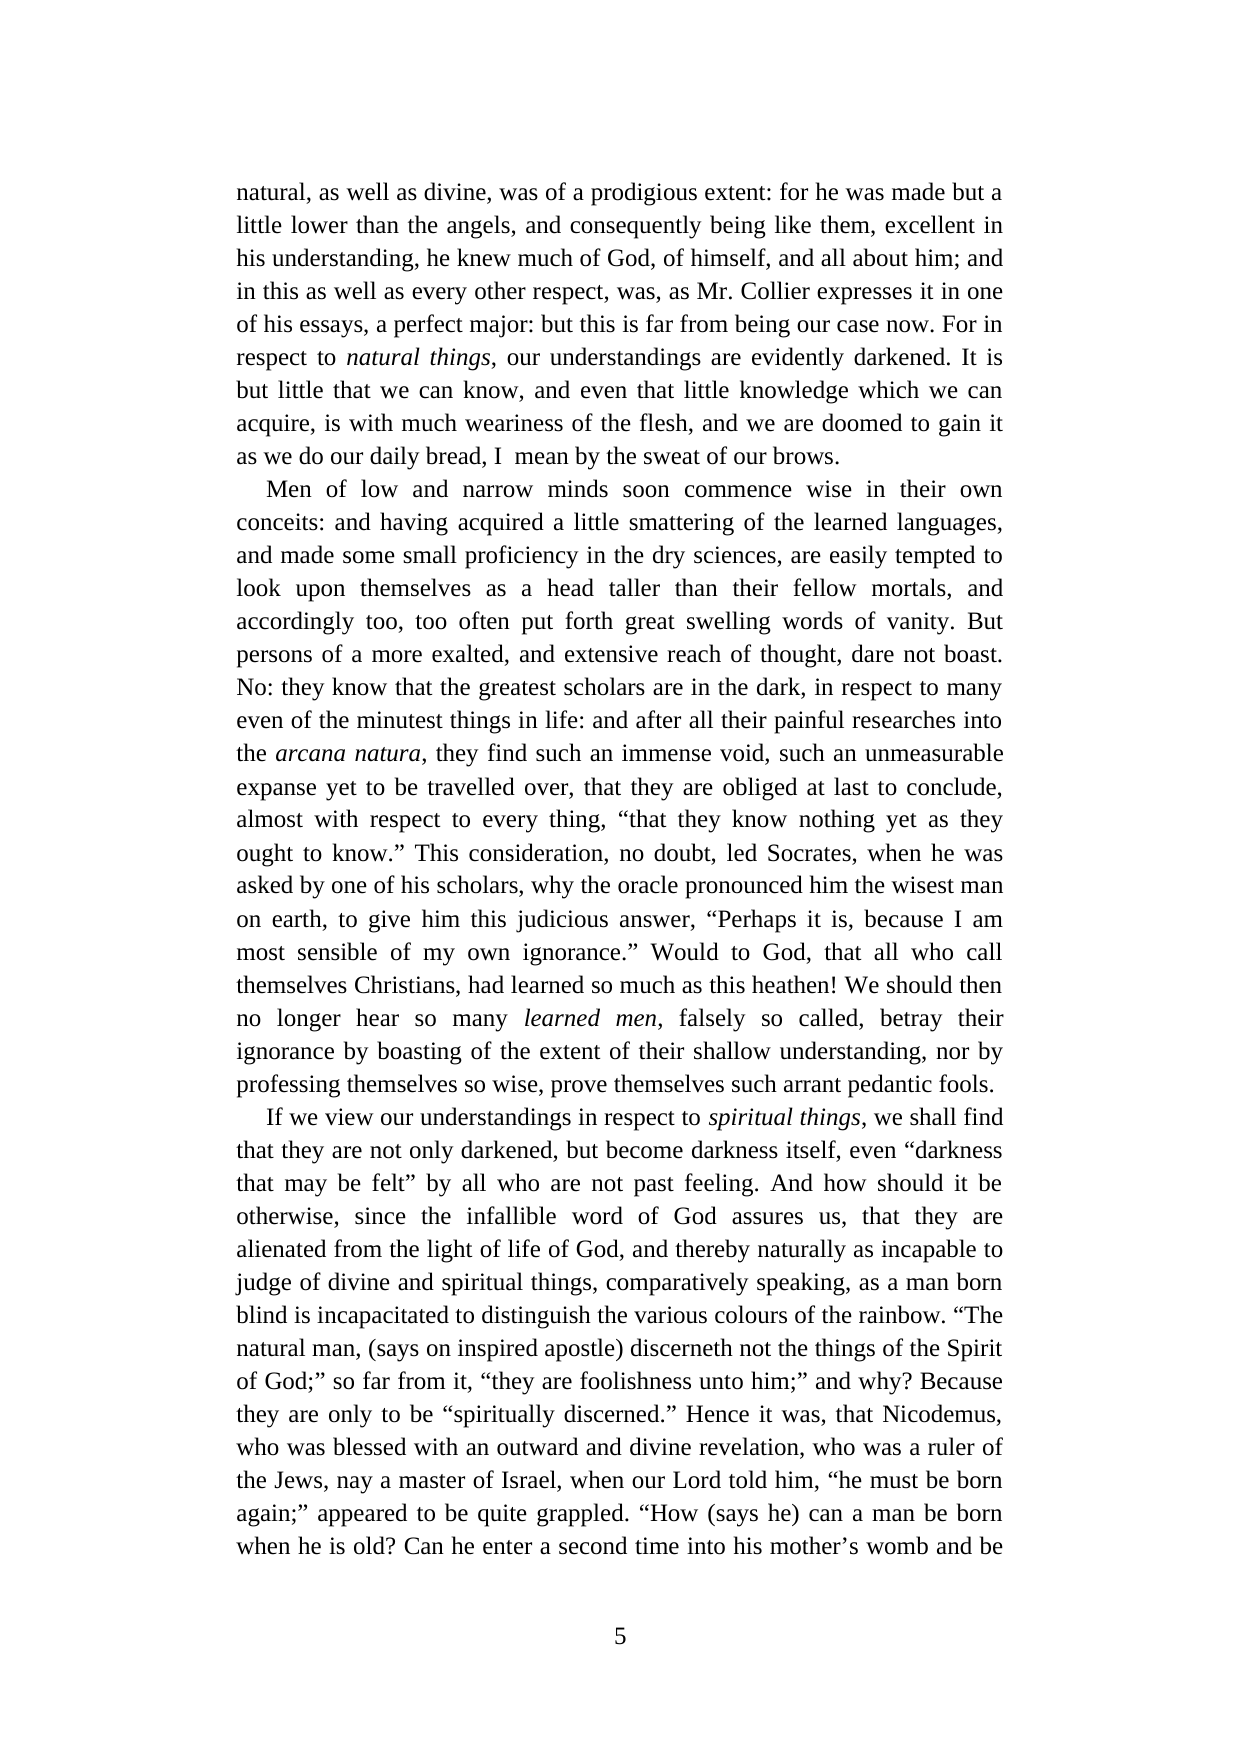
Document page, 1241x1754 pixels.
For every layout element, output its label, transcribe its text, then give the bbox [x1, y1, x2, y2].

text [236, 1102, 1004, 1560]
text Men of low and narrow minds soon commence wise in their own conceits: and having acquired a little smattering of the learned languages, and made some small proficiency in the dry sciences, are easily tempted to look upon themselves as a head taller than their fellow mortals, and accordingly too, too often put forth great swelling words of vanity. But persons of a more exalted, and extensive reach of thought, dare not boast. No: they know that the greatest scholars are in the dark, in respect to many even of the minutest things in life: and after all their painful researches into the arcana natura, they find such an immense void, such an unmeasurable expanse yet to be travelled over, that they are obliged at last to conclude, almost with respect to every thing, “that they know nothing yet as they ought to know.” This consideration, no doubt, led Socrates, when he was asked by one of his scholars, why the oracle pronounced him the wisest man on earth, to give him this judicious answer, “Perhaps it is, because I am most sensible of my own ignorance.” Would to God, that all who call themselves Christians, had learned so much as this heathen! We should then no longer hear so many learned men, falsely so called, betray their ignorance by boasting of the extent of their shallow understanding, nor by professing themselves so wise, prove themselves such arrant pedantic fools. [236, 474, 1004, 1097]
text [236, 177, 1004, 470]
